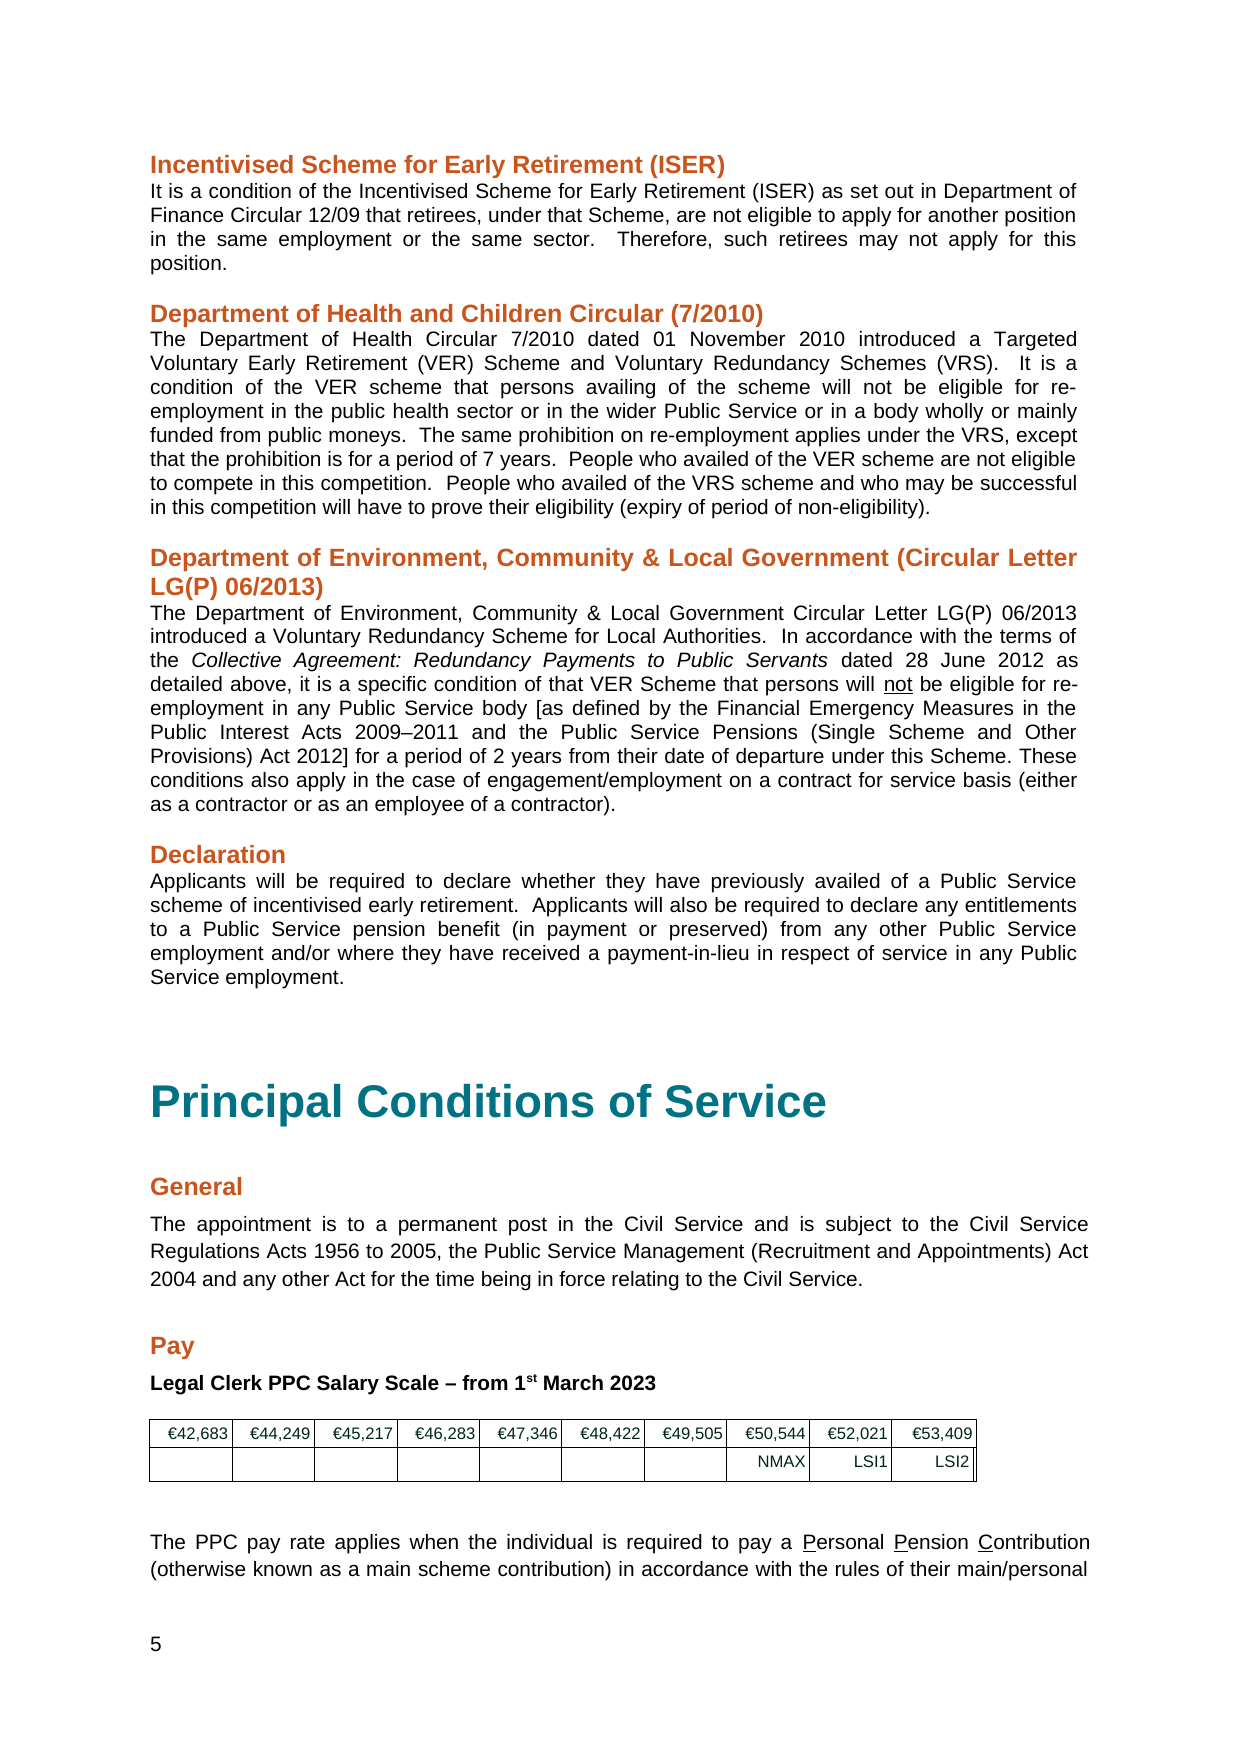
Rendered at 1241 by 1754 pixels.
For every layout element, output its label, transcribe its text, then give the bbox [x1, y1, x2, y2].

table_cell [233, 1448, 314, 1481]
table_header €52,021 [810, 1420, 891, 1447]
table_cell [562, 1448, 644, 1481]
table_cell [480, 1448, 561, 1481]
table_header €42,683 [150, 1420, 232, 1447]
table_cell [645, 1448, 726, 1481]
text Principal Conditions of Service [150, 1074, 1090, 1127]
table_header €53,409 [892, 1420, 976, 1447]
text Declaration [150, 840, 1078, 869]
text Department of Environment, Community & Local Government (Circular Letter LG(P) 06/2013) [150, 543, 1078, 600]
table_cell [315, 1448, 397, 1481]
table_header €44,249 [233, 1420, 314, 1447]
text Department of Health and Children Circular (7/2010) [150, 298, 1078, 327]
table_cell NMAX [727, 1448, 809, 1481]
text The Department of Health Circular 7/2010 dated 01 November 2010 introduced a Targeted Voluntary Early Retirement (VER) Scheme and Voluntary Redundancy Schemes (VRS). It is a condition of the VER scheme that persons availing of the scheme will not be eligible for re-employment in the public health sector or in the wider Public Service or in a body wholly or mainly funded from public moneys. The same prohibition on re-employment applies under the VRS, except that the prohibition is for a period of 7 years. People who availed of the VER scheme are not eligible to compete in this competition. People who availed of the VRS scheme and who may be successful in this competition will have to prove their eligibility (expiry of period of non-eligibility). [150, 327, 1078, 519]
table_cell LSI1 [810, 1448, 891, 1481]
subtitle General [150, 1172, 1090, 1201]
text Applicants will be required to declare whether they have previously availed of a Public Service scheme of incentivised early retirement. Applicants will also be required to declare any entitlements to a Public Service pension benefit (in payment or preserved) from any other Public Service employment and/or where they have received a payment-in-lieu in respect of service in any Public Service employment. [150, 869, 1078, 988]
text The Department of Environment, Community & Local Government Circular Letter LG(P) 06/2013 introduced a Voluntary Redundancy Scheme for Local Authorities. In accordance with the terms of the Collective Agreement: Redundancy Payments to Public Servants dated 28 June 2012 as detailed above, it is a specific condition of that VER Scheme that persons will not be eligible for re-employment in any Public Service body [as defined by the Financial Emergency Measures in the Public Interest Acts 2009–2011 and the Public Service Pensions (Single Scheme and Other Provisions) Act 2012] for a period of 2 years from their date of departure under this Scheme. These conditions also apply in the case of engagement/employment on a contract for service basis (either as a contractor or as an employee of a contractor). [150, 600, 1078, 816]
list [150, 1529, 1090, 1581]
table_header €45,217 [315, 1420, 397, 1447]
table_header €48,422 [562, 1420, 644, 1447]
text The appointment is to a permanent post in the Civil Service and is subject to the Civil Service Regulations Acts 1956 to 2005, the Public Service Management (Recruitment and Appointments) Act 2004 and any other Act for the time being in force relating to the Civil Service. [150, 1211, 1090, 1290]
table_header €50,544 [727, 1420, 809, 1447]
table_cell LSI2 [892, 1448, 973, 1481]
text Incentivised Scheme for Early Retirement (ISER) [150, 150, 1078, 179]
subtitle Pay [150, 1331, 1090, 1360]
table_cell [150, 1448, 232, 1481]
table_header €46,283 [398, 1420, 479, 1447]
text Legal Clerk PPC Salary Scale – from 1st March 2023 [150, 1371, 1090, 1394]
table_cell [398, 1448, 479, 1481]
table_header €49,505 [645, 1420, 726, 1447]
text It is a condition of the Incentivised Scheme for Early Retirement (ISER) as set out in Department of Finance Circular 12/09 that retirees, under that Scheme, are not eligible to apply for another position in the same employment or the same sector. Therefore, such retirees may not apply for this position. [150, 179, 1078, 274]
table_header €47,346 [480, 1420, 561, 1447]
